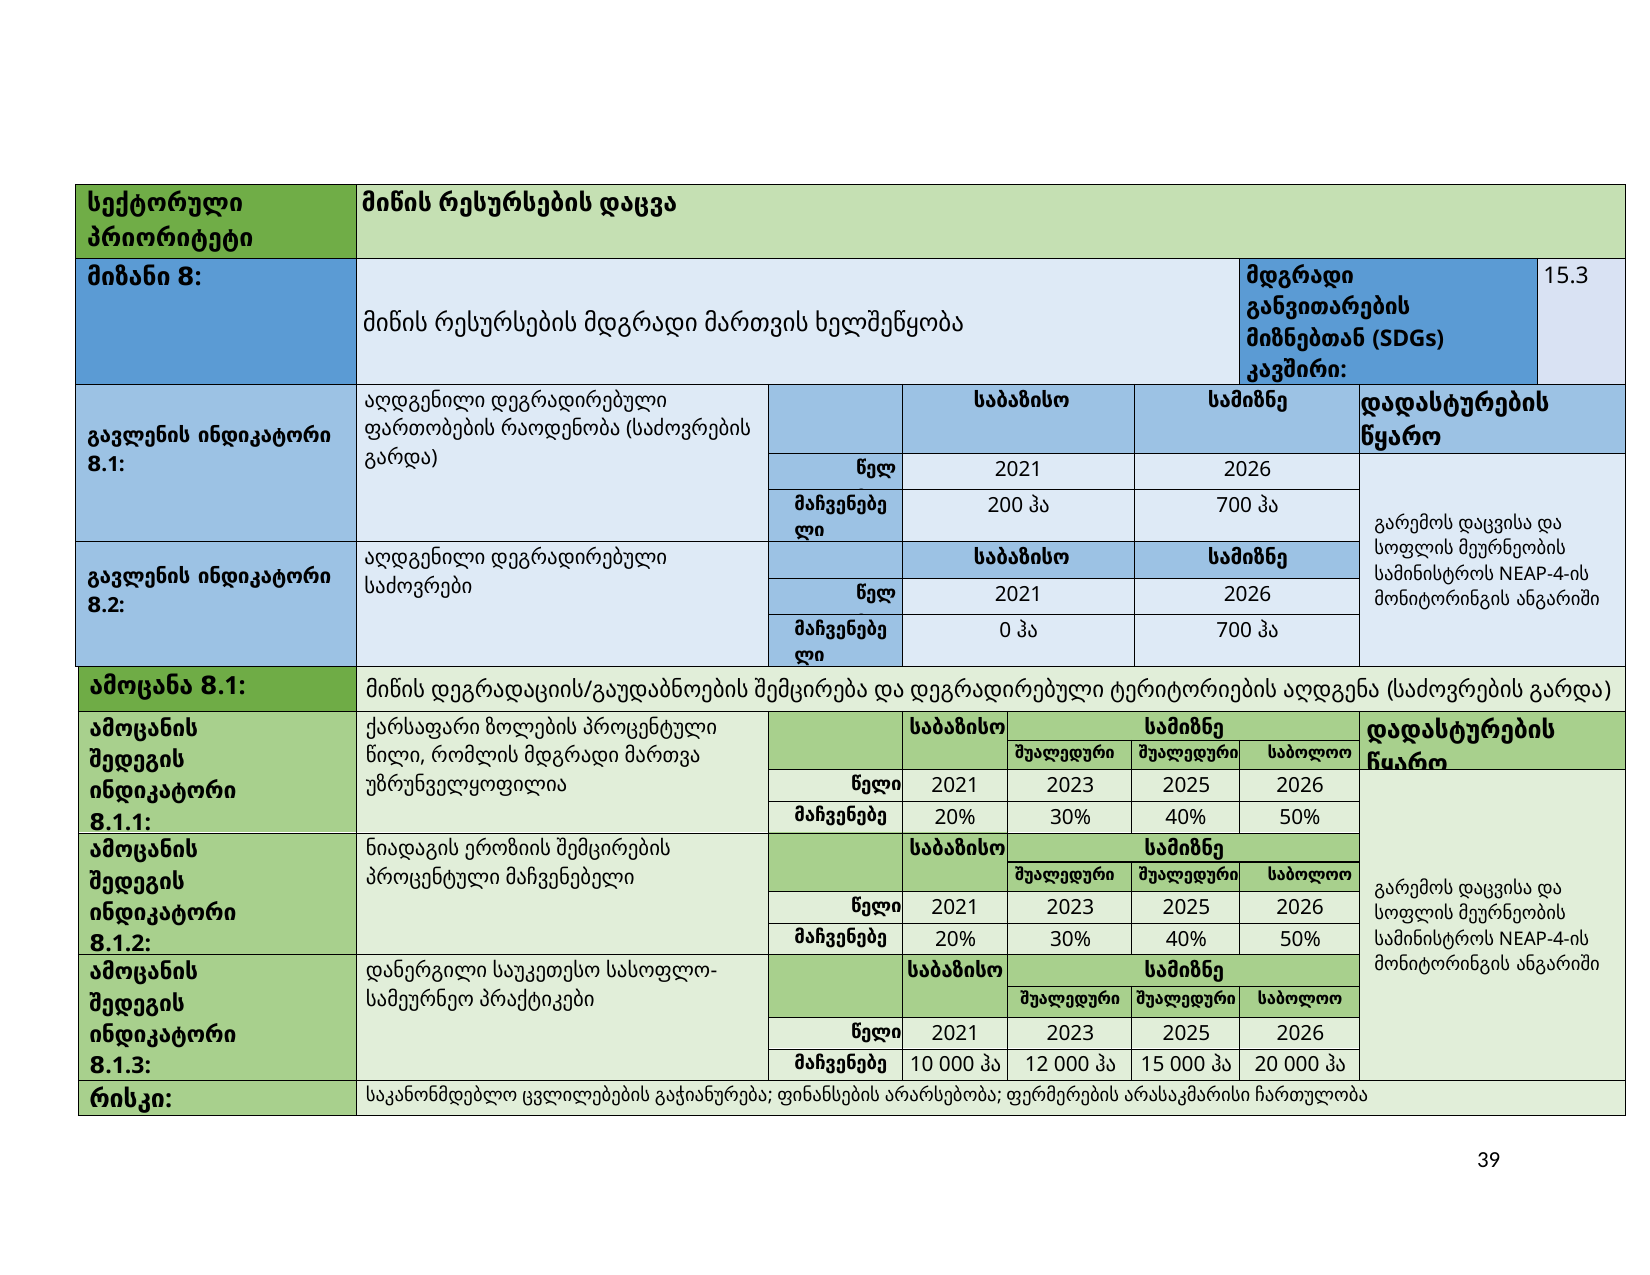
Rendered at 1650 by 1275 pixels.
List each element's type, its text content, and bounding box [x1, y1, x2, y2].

table_cell საბაზისო [903, 385, 1134, 453]
table_cell 12 000 ჰა [1008, 1050, 1131, 1080]
table_cell საბაზისო [903, 834, 1007, 891]
table_cell წელი [769, 579, 902, 614]
table_cell 2023 [1008, 892, 1131, 923]
table_cell სამიზნე [1008, 834, 1359, 861]
table_cell შუალედური [1132, 863, 1239, 891]
table_cell საბაზისო [903, 955, 1007, 1017]
table_cell 2021 [903, 579, 1134, 614]
table_cell გავლენის ინდიკატორი 8.2: [76, 542, 356, 666]
table_cell საკანონმდებლო ცვლილებების გაჭიანურება; ფინანსების არარსებობა; ფერმერების არასაკმარისი ჩართულობა [357, 1081, 1625, 1115]
table_cell საბაზისო [903, 542, 1134, 578]
table_cell 2021 [903, 770, 1007, 801]
table_cell 2026 [1240, 770, 1359, 801]
table_header მიწის რესურსების დაცვა [357, 185, 1625, 258]
table_cell 2025 [1132, 1018, 1239, 1048]
table_cell მაჩვენებელი [769, 924, 902, 954]
table_cell 15.3 [1538, 259, 1625, 384]
table_cell 2026 [1135, 454, 1359, 489]
table_cell დადასტურების წყარო [1360, 385, 1625, 453]
table_cell 40% [1132, 924, 1239, 954]
table_cell საბაზისო [903, 712, 1007, 769]
table_cell 50% [1240, 924, 1359, 954]
table_cell [769, 955, 902, 1017]
table_cell წელი [769, 454, 902, 489]
table_cell 2025 [1132, 892, 1239, 923]
table_cell 15 000 ჰა - [1132, 1050, 1239, 1080]
table_cell ამოცანა 8.1: [79, 667, 356, 711]
table_cell წელი [769, 892, 902, 923]
table_cell სამიზნე [1135, 542, 1359, 578]
table_cell გარემოს დაცვისა და სოფლის მეურნეობის სამინისტროს NEAP-4-ის მონიტორინგის ანგარიში [1360, 454, 1625, 666]
table_cell სამიზნე [1008, 712, 1359, 740]
table_cell 700 ჰა [1135, 615, 1359, 666]
table_cell შუალედური [1008, 863, 1131, 891]
table_cell შუალედური [1132, 741, 1239, 769]
table_cell 2023 [1008, 1018, 1131, 1048]
table_cell 40% [1132, 802, 1239, 832]
table_header სექტორული პრიორიტეტი [76, 185, 356, 258]
table_cell 2023 [1008, 770, 1131, 801]
table_cell მიწის რესურსების მდგრადი მართვის ხელშეწყობა [357, 259, 1239, 384]
table_cell 50% [1240, 802, 1359, 832]
table_cell საბოლოო [1240, 741, 1359, 769]
table_cell საბოლოო [1240, 863, 1359, 891]
table_cell 700 ჰა [1135, 490, 1359, 541]
table_cell მდგრადი განვითარების მიზნებთან (SDGs) კავშირი: [1240, 259, 1537, 384]
table_cell გარემოს დაცვისა და სოფლის მეურნეობის სამინისტროს NEAP-4-ის მონიტორინგის ანგარიში [1360, 770, 1625, 1080]
table_cell 10 000 ჰა [903, 1050, 1007, 1080]
table_cell წელი [769, 1018, 902, 1048]
table_cell 2021 [903, 454, 1134, 489]
table_cell სამიზნე [1008, 955, 1359, 986]
table_cell გავლენის ინდიკატორი 8.1: [76, 385, 356, 541]
table_cell მაჩვენებელი [769, 1050, 902, 1080]
table_cell საბოლოო [1240, 987, 1359, 1017]
table_cell რისკი: [79, 1081, 356, 1115]
table_cell აღდგენილი დეგრადირებული საძოვრები [357, 542, 768, 666]
table_cell 2026 [1240, 892, 1359, 923]
table_cell წელი [769, 770, 902, 801]
table_cell 2021 [903, 1018, 1007, 1048]
table_cell 20 000 ჰა [1240, 1050, 1359, 1080]
table_cell შუალედური [1132, 987, 1239, 1017]
table_cell 30% [1008, 924, 1131, 954]
table_cell დანერგილი საუკეთესო სასოფლო-სამეურნეო პრაქტიკები [357, 955, 768, 1080]
table_cell ქარსაფარი ზოლების პროცენტული წილი, რომლის მდგრადი მართვა უზრუნველყოფილია [357, 712, 768, 832]
table_cell ამოცანის შედეგის ინდიკატორი 8.1.2: [79, 834, 356, 954]
table_cell შუალედური [1008, 741, 1131, 769]
table_cell [769, 712, 902, 769]
table_cell სამიზნე [1135, 385, 1359, 453]
table_cell 2026 [1240, 1018, 1359, 1048]
table_cell 20% [903, 802, 1007, 832]
table_cell 2025 [1132, 770, 1239, 801]
table_cell 200 ჰა [903, 490, 1134, 541]
table_cell [769, 385, 902, 453]
table_cell შუალედური [1008, 987, 1131, 1017]
table_cell 2026 [1135, 579, 1359, 614]
table_cell 0 ჰა [903, 615, 1134, 666]
table_cell ამოცანის შედეგის ინდიკატორი 8.1.1: [79, 712, 356, 832]
table_cell მიწის დეგრადაციის/გაუდაბნოების შემცირება და დეგრადირებული ტერიტორიების აღდგენა (საძოვრების გარდა) [357, 667, 1625, 711]
table_cell 2021 [903, 892, 1007, 923]
table_cell 20% [903, 924, 1007, 954]
table_cell დადასტურების წყარო [1360, 712, 1625, 769]
table_cell 30% [1008, 802, 1131, 832]
table_cell მაჩვენებელი [769, 490, 902, 541]
table_cell ამოცანის შედეგის ინდიკატორი 8.1.3: [79, 955, 356, 1080]
table_cell [769, 834, 902, 891]
table_cell მიზანი 8: [76, 259, 356, 384]
table_cell მაჩვენებელი [769, 615, 902, 666]
table_cell [769, 542, 902, 578]
table_cell აღდგენილი დეგრადირებული ფართობების რაოდენობა (საძოვრების გარდა) [357, 385, 768, 541]
table_cell მაჩვენებელი [769, 802, 902, 832]
table_cell ნიადაგის ეროზიის შემცირების პროცენტული მაჩვენებელი [357, 834, 768, 954]
